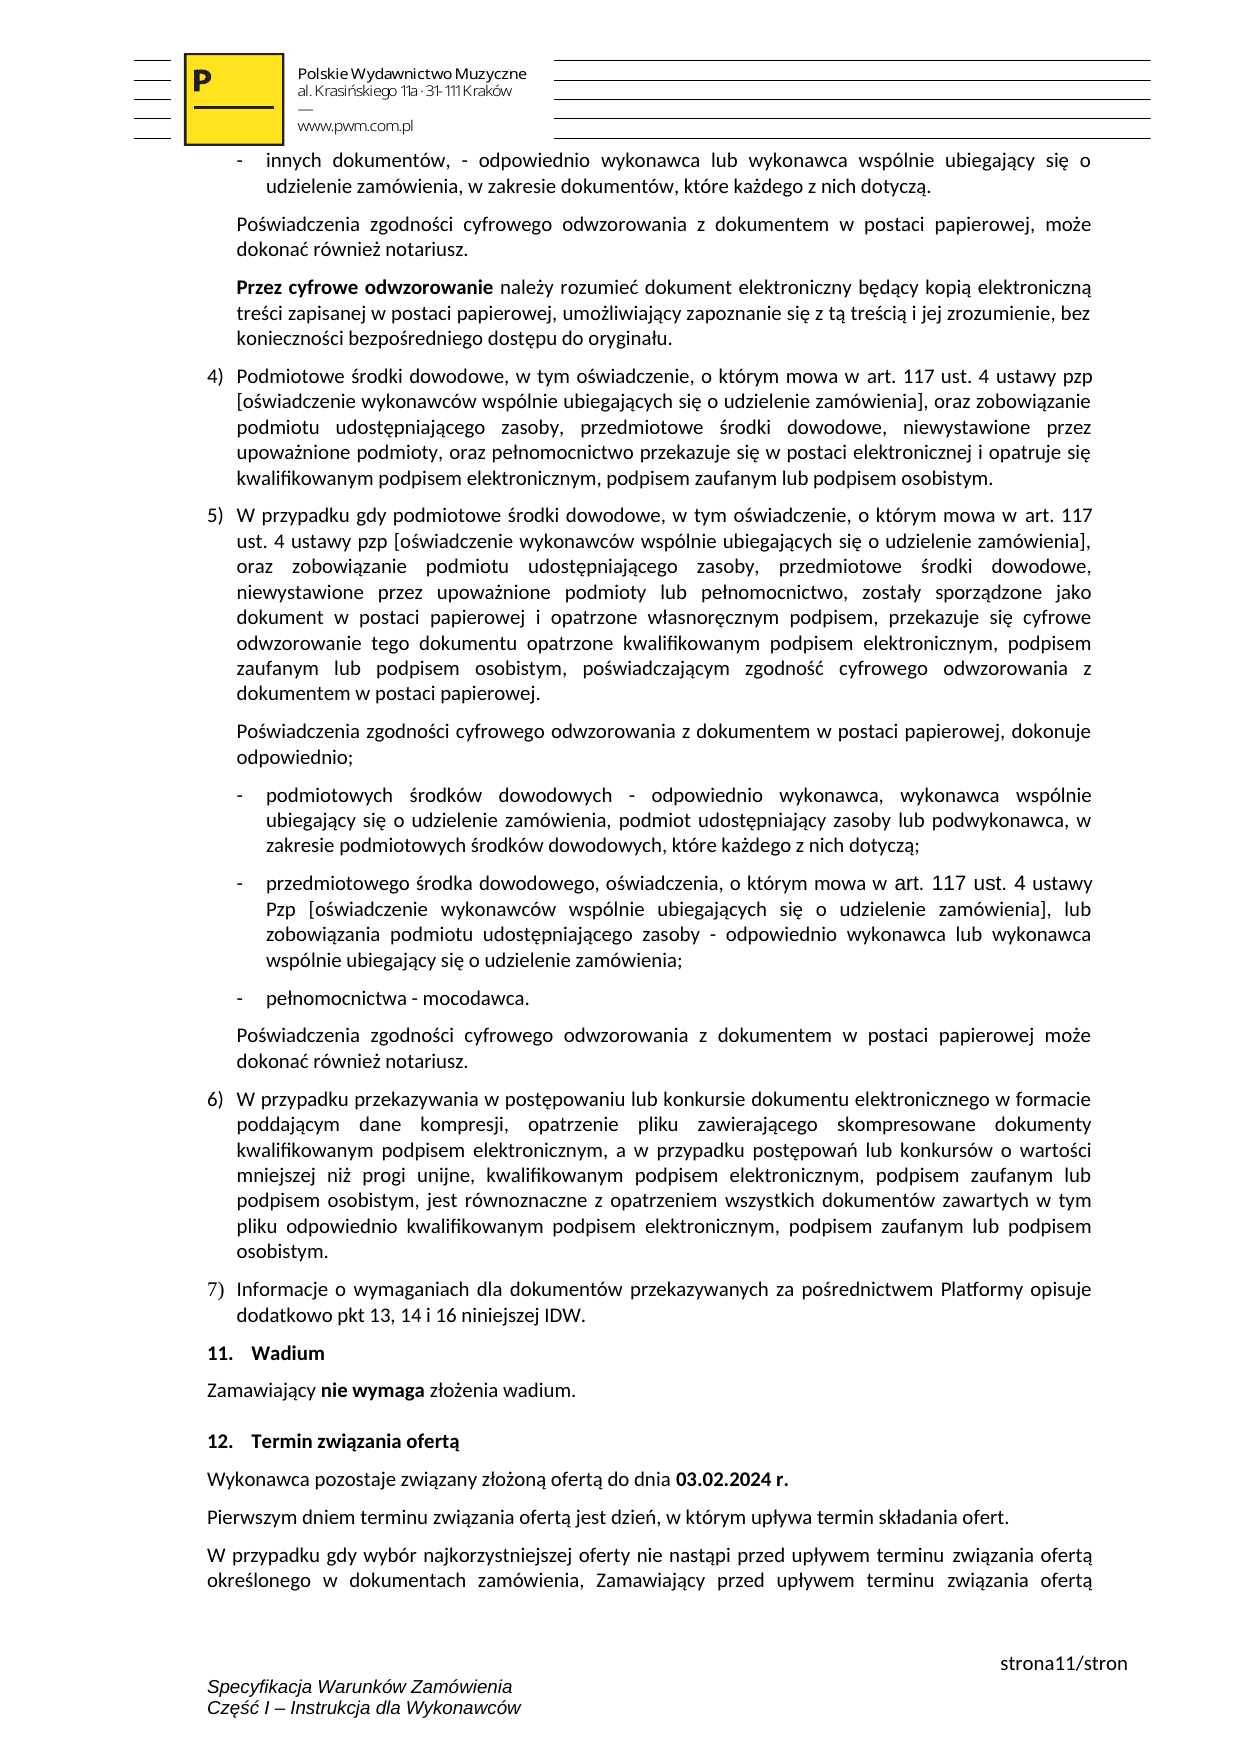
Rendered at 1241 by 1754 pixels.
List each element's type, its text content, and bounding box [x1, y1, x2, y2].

list Podmiotowe środki dowodowe, w tym oświadczenie, o którym mowa w art. 117 ust. 4 ustawy pzp [oświadczenie wykonawców wspólnie ubiegających się o udzielenie zamówienia], oraz zobowiązanie podmiotu udostępniającego zasoby, przedmiotowe środki dowodowe, niewystawione przez upoważnione podmioty, oraz pełnomocnictwo przekazuje się w postaci elektronicznej i opatruje się kwalifikowanym podpisem elektronicznym, podpisem zaufanym lub podpisem osobistym. [207, 363, 1093, 490]
list Poświadczenia zgodności cyfrowego odwzorowania z dokumentem w postaci papierowej, dokonuje odpowiednio; [236, 718, 1093, 769]
list Poświadczenia zgodności cyfrowego odwzorowania z dokumentem w postaci papierowej może dokonać również notariusz. [236, 1023, 1093, 1073]
list - pełnomocnictwa - mocodawca. [236, 985, 1093, 1010]
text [207, 1542, 1093, 1593]
list - innych dokumentów, - odpowiednio wykonawca lub wykonawca wspólnie ubiegający się o udzielenie zamówienia, w zakresie dokumentów, które każdego z nich dotyczą. [236, 148, 1093, 198]
list W przypadku gdy podmiotowe środki dowodowe, w tym oświadczenie, o którym mowa w art. 117 ust. 4 ustawy pzp [oświadczenie wykonawców wspólnie ubiegających się o udzielenie zamówienia], oraz zobowiązanie podmiotu udostępniającego zasoby, przedmiotowe środki dowodowe, niewystawione przez upoważnione podmioty lub pełnomocnictwo, zostały sporządzone jako dokument w postaci papierowej i opatrzone własnoręcznym podpisem, przekazuje się cyfrowe odwzorowanie tego dokumentu opatrzone kwalifikowanym podpisem elektronicznym, podpisem zaufanym lub podpisem osobistym, poświadczającym zgodność cyfrowego odwzorowania z dokumentem w postaci papierowej. [207, 503, 1093, 706]
list - przedmiotowego środka dowodowego, oświadczenia, o którym mowa w art. 117 ust. 4 ustawy Pzp [oświadczenie wykonawców wspólnie ubiegających się o udzielenie zamówienia], lub zobowiązania podmiotu udostępniającego zasoby - odpowiednio wykonawca lub wykonawca wspólnie ubiegający się o udzielenie zamówienia; [236, 871, 1093, 972]
list - podmiotowych środków dowodowych - odpowiednio wykonawca, wykonawca wspólnie ubiegający się o udzielenie zamówienia, podmiot udostępniający zasoby lub podwykonawca, w zakresie podmiotowych środków dowodowych, które każdego z nich dotyczą; [236, 782, 1093, 858]
list Informacje o wymaganiach dla dokumentów przekazywanych za pośrednictwem Platformy opisuje dodatkowo pkt 13, 14 i 16 niniejszej IDW. [207, 1276, 1093, 1327]
text Zamawiający nie wymaga złożenia wadium. [207, 1378, 1093, 1403]
text Pierwszym dniem terminu związania ofertą jest dzień, w którym upływa termin składania ofert. [207, 1504, 1093, 1530]
list W przypadku przekazywania w postępowaniu lub konkursie dokumentu elektronicznego w formacie poddającym dane kompresji, opatrzenie pliku zawierającego skompresowane dokumenty kwalifikowanym podpisem elektronicznym, a w przypadku postępowań lub konkursów o wartości mniejszej niż progi unijne, kwalifikowanym podpisem elektronicznym, podpisem zaufanym lub podpisem osobistym, jest równoznaczne z opatrzeniem wszystkich dokumentów zawartych w tym pliku odpowiednio kwalifikowanym podpisem elektronicznym, podpisem zaufanym lub podpisem osobistym. [207, 1086, 1093, 1264]
subtitle Wadium [207, 1340, 1093, 1365]
list Przez cyfrowe odwzorowanie należy rozumieć dokument elektroniczny będący kopią elektroniczną treści zapisanej w postaci papierowej, umożliwiający zapoznanie się z tą treścią i jej zrozumienie, bez konieczności bezpośredniego dostępu do oryginału. [236, 274, 1093, 351]
text Wykonawca pozostaje związany złożoną ofertą do dnia 03.02.2024 r. [207, 1466, 1093, 1492]
list Poświadczenia zgodności cyfrowego odwzorowania z dokumentem w postaci papierowej, może dokonać również notariusz. [236, 211, 1093, 262]
subtitle Termin związania ofertą [207, 1428, 1093, 1454]
